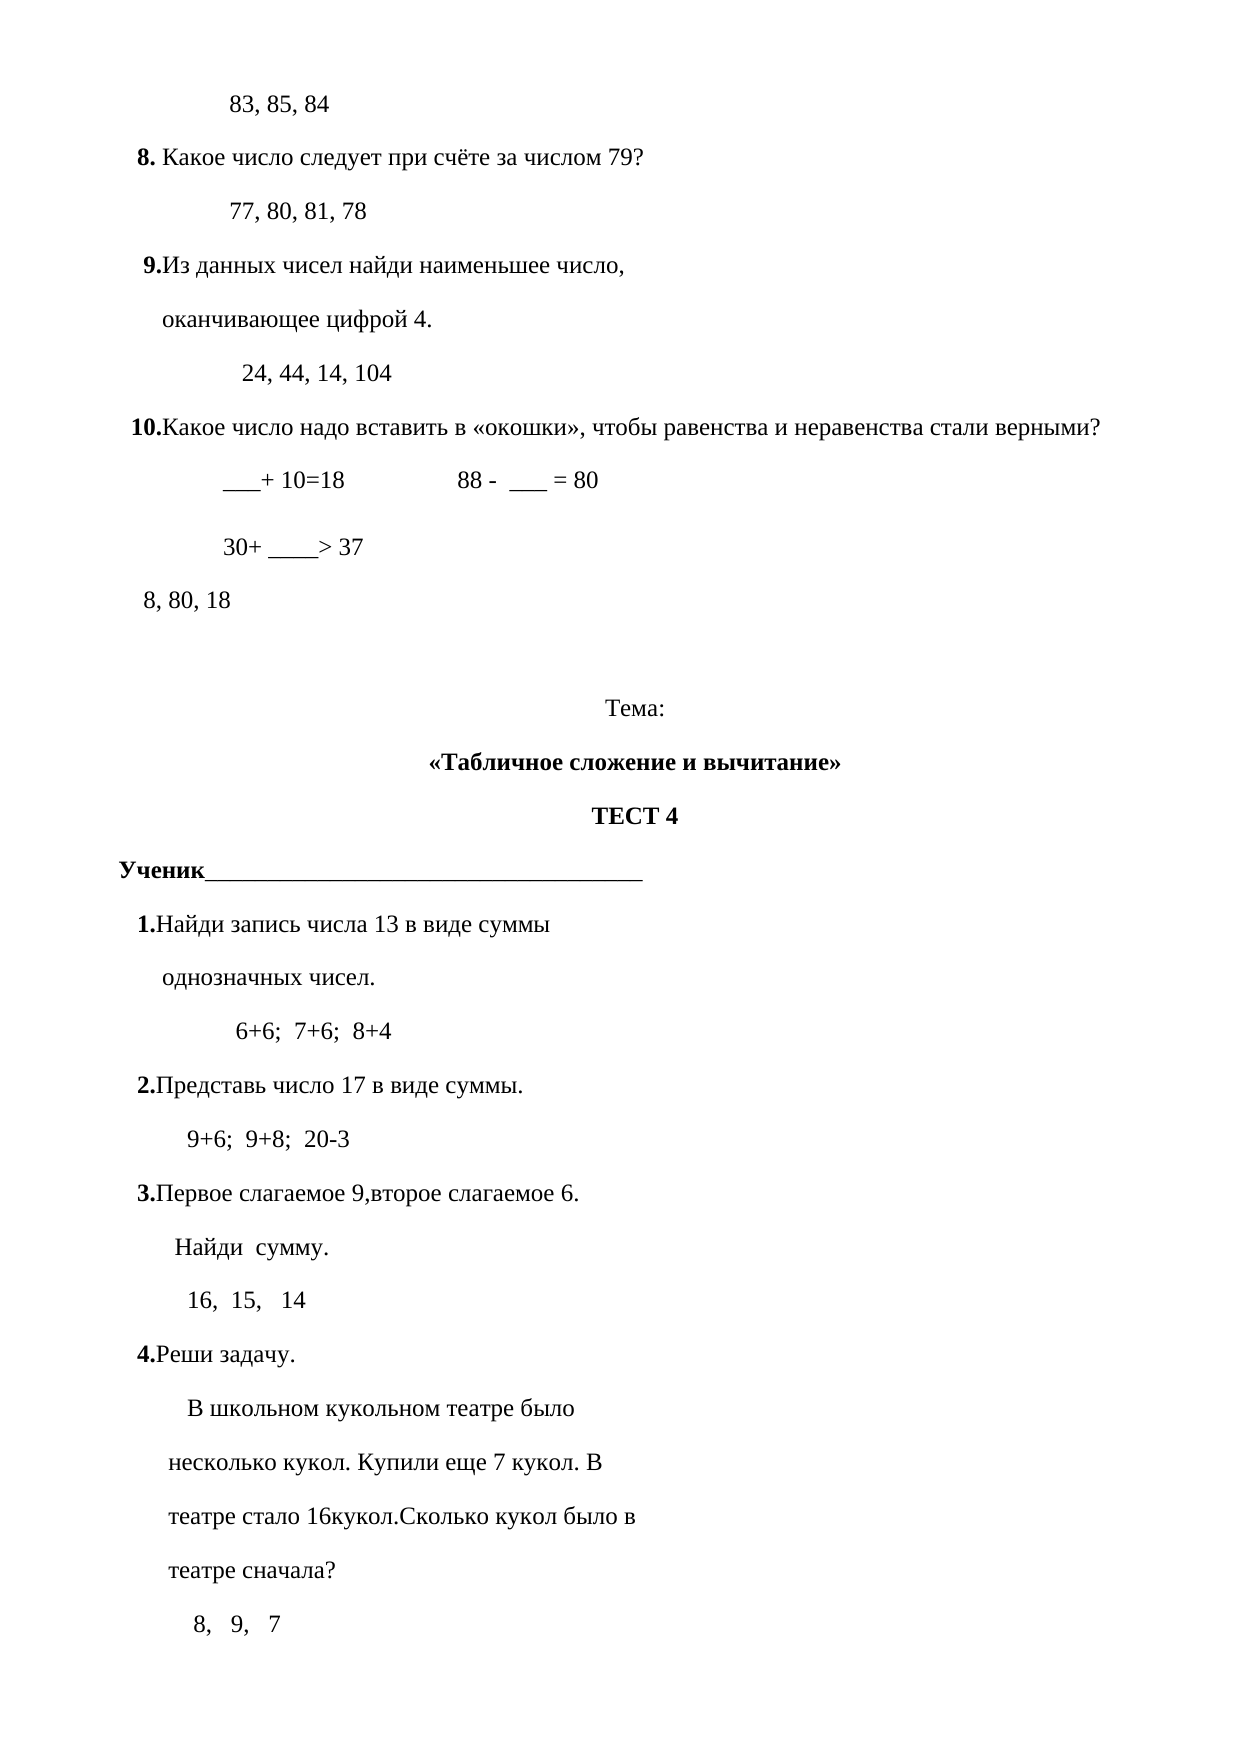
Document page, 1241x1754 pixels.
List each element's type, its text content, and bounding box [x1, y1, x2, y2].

text 9.Из данных чисел найди наименьшее число, [118, 250, 1152, 279]
text 16, 15, 14 [118, 1286, 1152, 1314]
text оканчивающее цифрой 4. [118, 304, 1152, 333]
text театре сначала? [118, 1555, 1152, 1584]
list 83, 85, 84 [223, 89, 1152, 117]
list 6+6; 7+6; 8+4 [235, 1016, 1152, 1045]
text Тема: [118, 693, 1152, 722]
text 4.Реши задачу. [118, 1339, 1152, 1368]
text Ученик___________________________________ [118, 855, 1152, 883]
text «Табличное сложение и вычитание» [118, 747, 1152, 776]
text В школьном кукольном театре было [118, 1393, 1152, 1422]
text Найди сумму. [118, 1232, 1152, 1261]
text 1.Найди запись числа 13 в виде суммы [118, 909, 1152, 937]
list 30+ ____> 37 [223, 532, 1152, 560]
list ___+ 10=18 88 - ___ = 80 [223, 466, 1152, 494]
text 10.Какое число надо вставить в «окошки», чтобы равенства и неравенства стали верными? [118, 412, 1152, 441]
text однозначных чисел. [118, 962, 1152, 991]
text 8, 9, 7 [118, 1609, 1152, 1637]
text 8. Какое число следует при счёте за числом 79? [118, 142, 1152, 171]
text 9+6; 9+8; 20-3 [118, 1124, 1152, 1153]
text театре стало 16кукол.Сколько кукол было в [118, 1501, 1152, 1530]
list 77, 80, 81, 78 [223, 196, 1152, 225]
text 2.Представь число 17 в виде суммы. [118, 1070, 1152, 1099]
list 24, 44, 14, 104 [223, 358, 1152, 387]
text несколько кукол. Купили еще 7 кукол. В [118, 1447, 1152, 1476]
text ТЕСТ 4 [118, 801, 1152, 830]
text 8, 80, 18 [118, 586, 1152, 614]
text 3.Первое слагаемое 9,второе слагаемое 6. [118, 1178, 1152, 1207]
